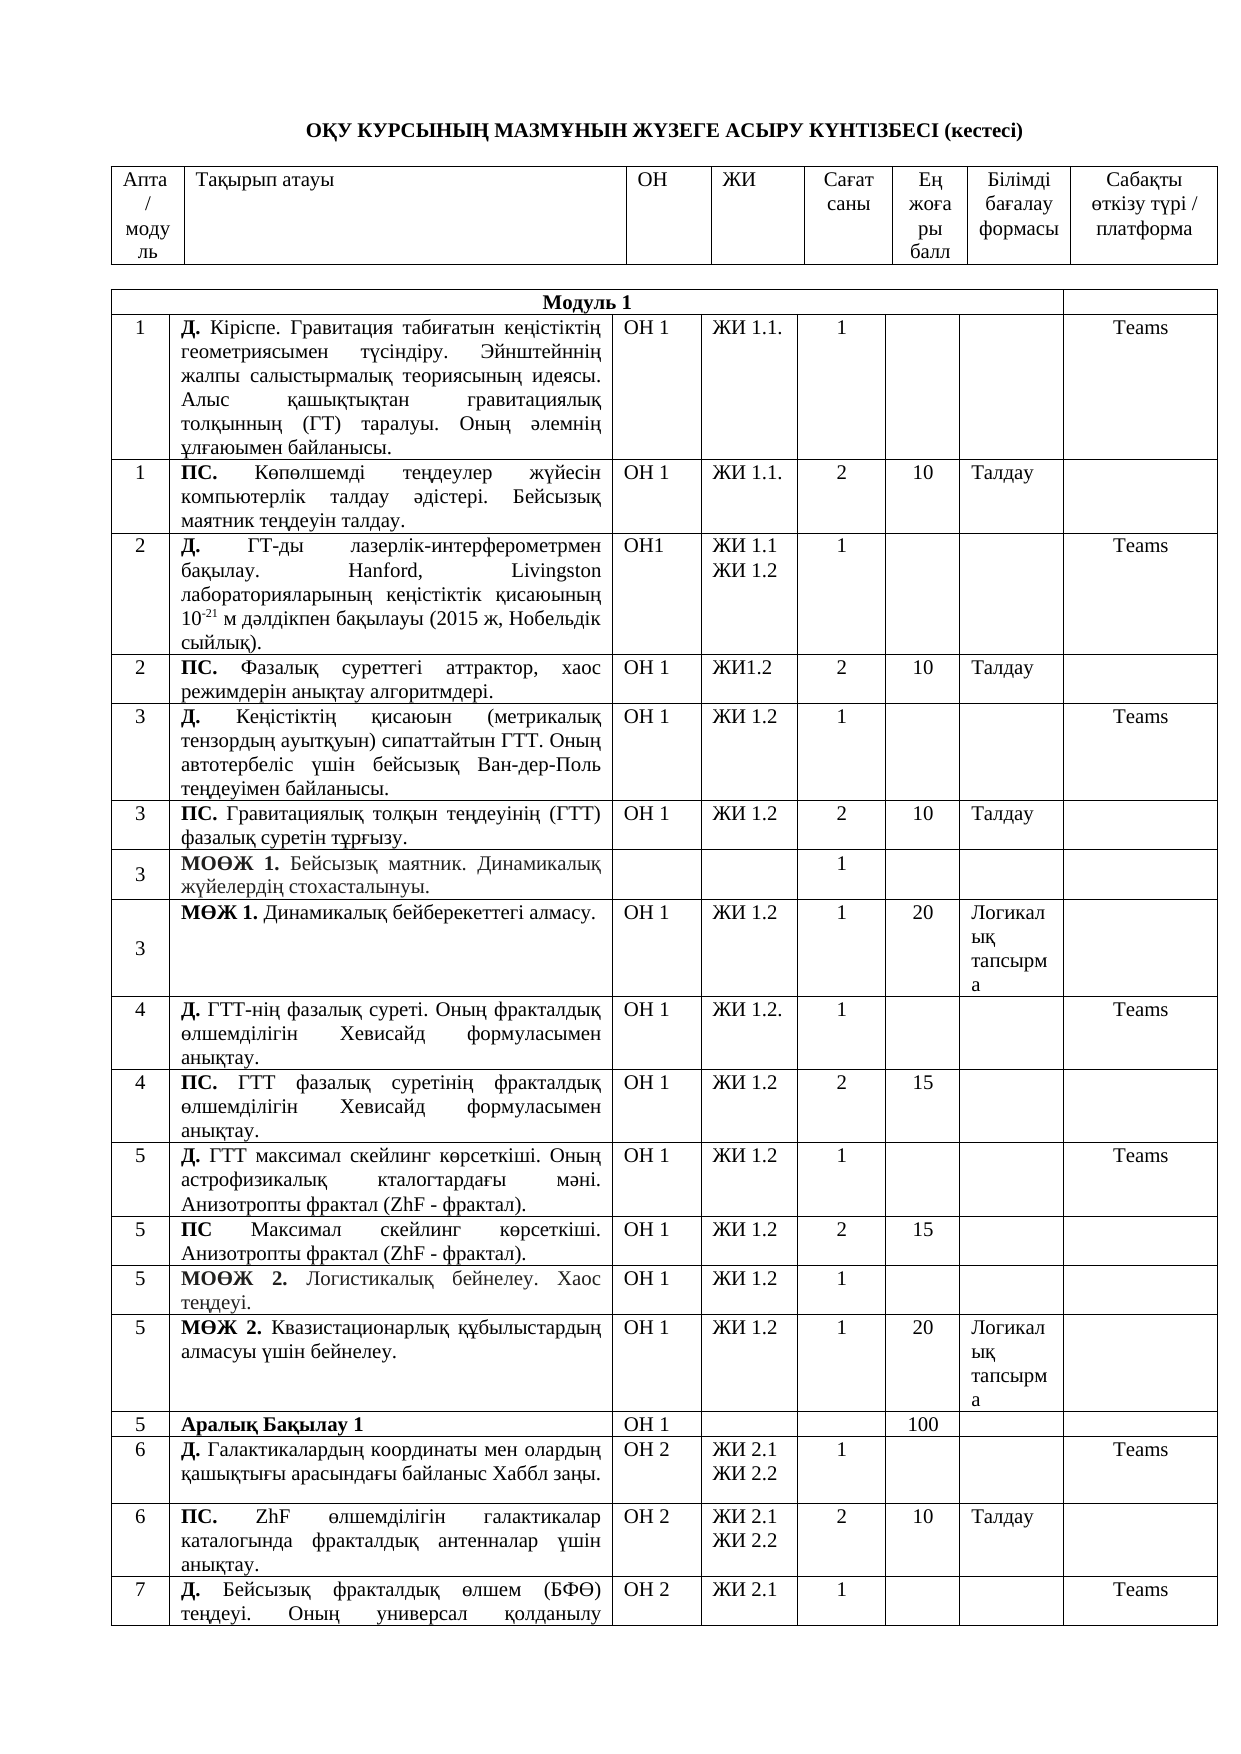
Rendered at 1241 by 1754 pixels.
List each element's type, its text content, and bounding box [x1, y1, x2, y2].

table_cell ЖИ 2.1 ЖИ 2.2 [702, 1437, 797, 1503]
table_cell 2 [798, 801, 885, 849]
table_cell [960, 850, 1063, 898]
table_cell ПС. Гравитациялық толқын теңдеуінің (ГТТ) фазалық суретін тұрғызу. [170, 801, 612, 849]
table_cell [960, 1217, 1063, 1265]
table_cell 20 [886, 1315, 959, 1411]
table_cell [1064, 460, 1217, 532]
table_cell ОН 1 [613, 801, 701, 849]
table_cell Teams [1064, 534, 1217, 654]
table_cell МӨЖ 2. Квазистационарлық құбылыстардың алмасуы үшін бейнелеу. [170, 1315, 612, 1411]
table_cell 4 [112, 1070, 169, 1142]
table_cell ЖИ 1.2 [702, 704, 797, 800]
table_cell ОН 2 [613, 1504, 701, 1576]
table_cell Teams [1064, 1577, 1217, 1625]
table_cell Аралық Бақылау 1 [170, 1412, 612, 1436]
table_cell ОН 1 [613, 460, 701, 532]
table_cell [613, 850, 701, 898]
table_cell [1064, 1504, 1217, 1576]
table_cell 1 [112, 315, 169, 459]
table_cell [170, 1577, 612, 1625]
table_cell ЖИ 1.2 [702, 1315, 797, 1411]
table_cell [1064, 1217, 1217, 1265]
table_cell ОН1 [613, 534, 701, 654]
table_cell 1 [798, 534, 885, 654]
table_cell 1 [798, 704, 885, 800]
table_cell Д. Кіріспе. Гравитация табиғатын кеңістіктің геометриясымен түсіндіру. Эйнштейннің жалпы салыстырмалық теориясының идеясы. Алыс қашықтықтан гравитациялық толқынның (ГТ) таралуы. Оның әлемнің ұлғаюымен байланысы. [170, 315, 612, 459]
table_cell 1 [798, 997, 885, 1069]
table_cell ПС. Көпөлшемді теңдеулер жүйесін компьютерлік талдау әдістері. Бейсызық маятник теңдеуін талдау. [170, 460, 612, 532]
table_cell [1064, 801, 1217, 849]
table_cell [886, 997, 959, 1069]
table_cell 2 [798, 460, 885, 532]
table_cell 6 [112, 1437, 169, 1503]
table_header Апта / модуль [112, 167, 184, 263]
table_cell [1064, 1266, 1217, 1314]
table_cell 10 [886, 1504, 959, 1576]
table_cell [960, 1143, 1063, 1216]
table_cell 3 [112, 850, 169, 898]
table_cell Teams [1064, 1143, 1217, 1216]
table_cell 2 [798, 1070, 885, 1142]
table_cell ЖИ 2.1 [702, 1577, 797, 1625]
table_header Модуль 1 [112, 290, 1063, 314]
table_cell 1 [798, 1266, 885, 1314]
table_header ЖИ [712, 167, 804, 263]
table_cell ЖИ1.2 [702, 655, 797, 703]
table_cell [886, 850, 959, 898]
table_cell 1 [798, 1315, 885, 1411]
table_cell 1 [798, 850, 885, 898]
table_cell [960, 1070, 1063, 1142]
table_cell Teams [1064, 1437, 1217, 1503]
table_header Ең жоғары балл [893, 167, 967, 263]
table_cell ОН 1 [613, 997, 701, 1069]
table_cell 3 [112, 900, 169, 996]
table_cell Талдау [960, 655, 1063, 703]
table_cell [960, 997, 1063, 1069]
table_cell Д. Кеңістіктің қисаюын (метрикалық тензордың ауытқуын) сипаттайтын ГТТ. Оның автотербеліс үшін бейсызық Ван-дер-Поль теңдеуімен байланысы. [170, 704, 612, 800]
table_cell ОН 1 [613, 315, 701, 459]
table_cell ЖИ 1.2 [702, 1143, 797, 1216]
table_cell 100 [886, 1412, 959, 1436]
table_cell 15 [886, 1070, 959, 1142]
table_cell МОӨЖ 1. Бейсызық маятник. Динамикалық жүйелердің стохасталынуы. [170, 850, 612, 898]
table_cell 20 [886, 900, 959, 996]
table_cell [886, 315, 959, 459]
table_cell МОӨЖ 2. Логистикалық бейнелеу. Хаос теңдеуі. [170, 1266, 612, 1314]
table_cell 5 [112, 1412, 169, 1436]
table_cell 5 [112, 1266, 169, 1314]
table_cell ОН 1 [613, 1315, 701, 1411]
table_cell 2 [798, 1504, 885, 1576]
table_cell МӨЖ 1. Динамикалық бейберекеттегі алмасу. [170, 900, 612, 996]
table_cell Логикалық тапсырма [960, 1315, 1063, 1411]
table_cell [702, 850, 797, 898]
table_cell 7 [112, 1577, 169, 1625]
table_cell [1064, 900, 1217, 996]
table_header [1064, 290, 1217, 314]
table_cell [886, 1266, 959, 1314]
table_cell [960, 315, 1063, 459]
table_cell [960, 1266, 1063, 1314]
table_cell [1064, 1070, 1217, 1142]
table_cell ЖИ 1.2 [702, 1266, 797, 1314]
table_cell ОН 1 [613, 1412, 701, 1436]
table_cell [886, 704, 959, 800]
table_cell [960, 1577, 1063, 1625]
table_cell 5 [112, 1217, 169, 1265]
table_header ОН [627, 167, 711, 263]
table_cell 1 [798, 1143, 885, 1216]
table_cell [886, 534, 959, 654]
table_cell Д. ГТТ максимал скейлинг көрсеткіші. Оның астрофизикалық кталогтардағы мәні. Анизотропты фрактал (ZhF - фрактал). [170, 1143, 612, 1216]
table_cell 10 [886, 655, 959, 703]
table_cell 15 [886, 1217, 959, 1265]
table_cell Д. ГТТ-нің фазалық суреті. Оның фракталдық өлшемділігін Хевисайд формуласымен анықтау. [170, 997, 612, 1069]
table_cell 1 [112, 460, 169, 532]
table_cell Teams [1064, 704, 1217, 800]
table_cell [960, 1437, 1063, 1503]
table_cell 5 [112, 1143, 169, 1216]
table_cell Талдау [960, 801, 1063, 849]
table_cell ЖИ 1.2 [702, 1070, 797, 1142]
table_cell 5 [112, 1315, 169, 1411]
table_cell 1 [798, 1577, 885, 1625]
table_cell [702, 1412, 797, 1436]
table_cell 1 [798, 1437, 885, 1503]
table_cell ЖИ 1.2 [702, 900, 797, 996]
table_cell 3 [112, 704, 169, 800]
table_header Білімді бағалау формасы [968, 167, 1070, 263]
table_cell 4 [112, 997, 169, 1069]
table_cell [1064, 1412, 1217, 1436]
table_cell [798, 1412, 885, 1436]
table_cell ЖИ 1.2 [702, 801, 797, 849]
table_cell Логикалық тапсырма [960, 900, 1063, 996]
table_cell Талдау [960, 1504, 1063, 1576]
table_cell ОН 1 [613, 1070, 701, 1142]
table_cell [960, 1412, 1063, 1436]
table_cell ЖИ 1.1 ЖИ 1.2 [702, 534, 797, 654]
table_cell [886, 1143, 959, 1216]
table_cell ОН 1 [613, 1217, 701, 1265]
table_header Тақырып атауы [185, 167, 626, 263]
table_cell [1064, 1315, 1217, 1411]
table_cell [960, 704, 1063, 800]
table_cell 2 [112, 534, 169, 654]
table_cell 2 [112, 655, 169, 703]
table_cell [1064, 850, 1217, 898]
table_cell ПС. ZhF өлшемділігін галактикалар каталогында фракталдық антенналар үшін анықтау. [170, 1504, 612, 1576]
table_cell ЖИ 1.2 [702, 1217, 797, 1265]
table_cell Д. Галактикалардың координаты мен олардың қашықтығы арасындағы байланыс Хаббл заңы. [170, 1437, 612, 1503]
table_cell 1 [798, 900, 885, 996]
table_cell ОН 1 [613, 1266, 701, 1314]
table_cell ОН 1 [613, 900, 701, 996]
table_cell ОН 2 [613, 1437, 701, 1503]
table_cell Талдау [960, 460, 1063, 532]
table_cell [1064, 655, 1217, 703]
table_cell [886, 1577, 959, 1625]
table_cell [886, 1437, 959, 1503]
table_cell 6 [112, 1504, 169, 1576]
table_cell ПС. ГТТ фазалық суретінің фракталдық өлшемділігін Хевисайд формуласымен анықтау. [170, 1070, 612, 1142]
table_cell 10 [886, 801, 959, 849]
table_cell ОН 1 [613, 704, 701, 800]
table_header Сабақты өткізу түрі / платформа [1071, 167, 1217, 263]
table_cell 1 [798, 315, 885, 459]
table_cell ЖИ 2.1 ЖИ 2.2 [702, 1504, 797, 1576]
table_cell ЖИ 1.1. [702, 460, 797, 532]
table_cell 3 [112, 801, 169, 849]
table_cell Teams [1064, 315, 1217, 459]
table_cell Teams [1064, 997, 1217, 1069]
table_cell ПС Максимал скейлинг көрсеткіші. Анизотропты фрактал (ZhF - фрактал). [170, 1217, 612, 1265]
table_cell ПС. Фазалық суреттегі аттрактор, хаос режимдерін анықтау алгоритмдері. [170, 655, 612, 703]
table_cell ЖИ 1.2. [702, 997, 797, 1069]
table_cell ОН 1 [613, 1143, 701, 1216]
table_cell ОН 2 [613, 1577, 701, 1625]
table_cell 2 [798, 655, 885, 703]
table_cell [960, 534, 1063, 654]
table_cell 10 [886, 460, 959, 532]
table_cell Д. ГТ-ды лазерлік-интерферометрмен бақылау. Hanford, Livingston лабораторияларының кеңістіктік қисаюының 10-21 м дәлдікпен бақылауы (2015 ж, Нобельдік сыйлық). [170, 534, 612, 654]
table_header Сағат саны [805, 167, 892, 263]
text ОҚУ КУРСЫНЫҢ МАЗМҰНЫН ЖҮЗЕГЕ АСЫРУ КҮНТІЗБЕСІ (кестесі) [177, 118, 1152, 142]
table_cell 2 [798, 1217, 885, 1265]
table_cell ЖИ 1.1. [702, 315, 797, 459]
table_cell ОН 1 [613, 655, 701, 703]
